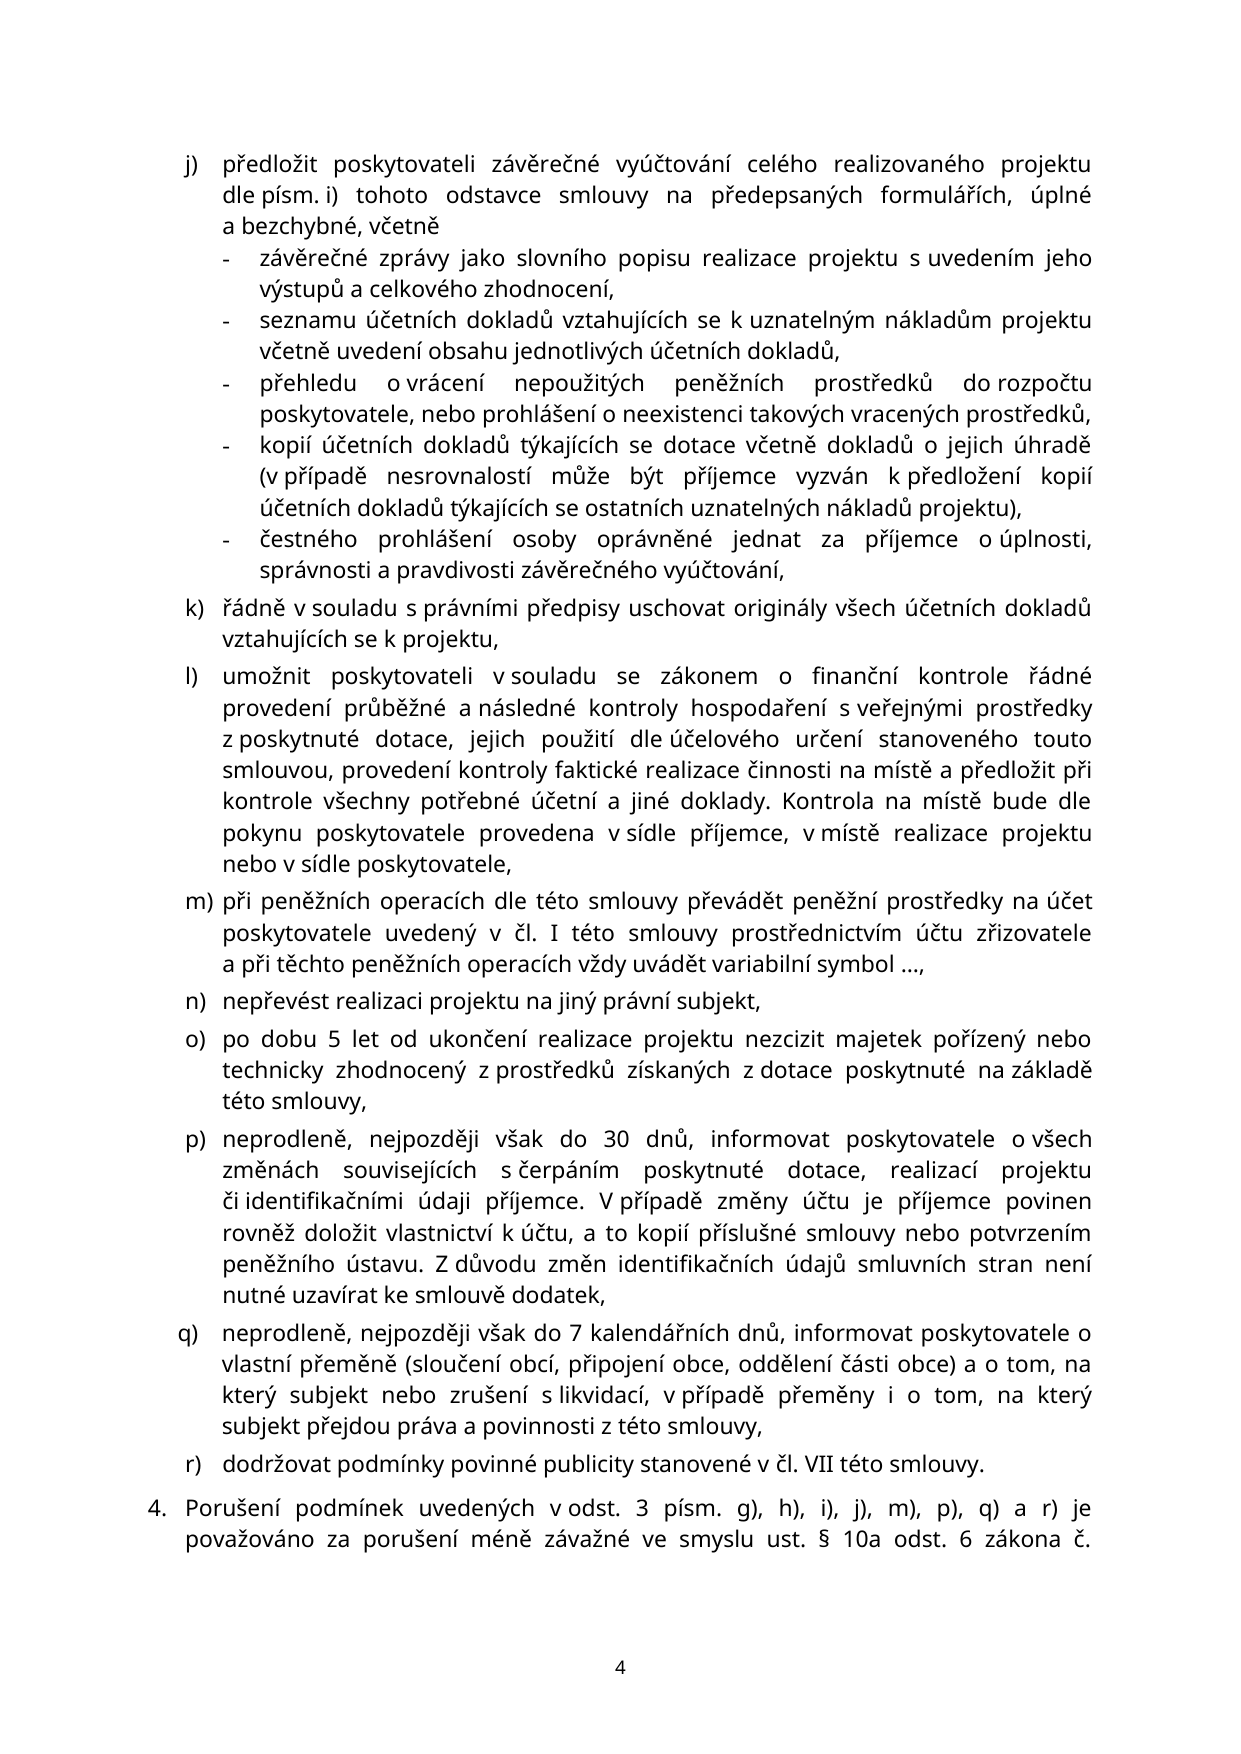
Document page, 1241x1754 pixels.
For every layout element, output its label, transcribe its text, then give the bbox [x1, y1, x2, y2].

list přehledu o vrácení nepoužitých peněžních prostředků do rozpočtu poskytovatele, nebo prohlášení o neexistenci takových vracených prostředků, [222, 366, 1092, 429]
list po dobu 5 let od ukončení realizace projektu nezcizit majetek pořízený nebo technicky zhodnocený z prostředků získaných z dotace poskytnuté na základě této smlouvy, [185, 1023, 1092, 1116]
list dodržovat podmínky povinné publicity stanovené v čl. VII této smlouvy. [185, 1448, 1092, 1479]
list nepřevést realizaci projektu na jiný právní subjekt, [185, 985, 1092, 1016]
list závěrečné zprávy jako slovního popisu realizace projektu s uvedením jeho výstupů a celkového zhodnocení, [222, 241, 1092, 304]
list předložit poskytovateli závěrečné vyúčtování celého realizovaného projektu dle písm. i) tohoto odstavce smlouvy na předepsaných formulářích, úplné a bezchybné, včetně [185, 148, 1092, 241]
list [148, 1491, 1092, 1554]
list řádně v souladu s právními předpisy uschovat originály všech účetních dokladů vztahujících se k projektu, [185, 591, 1092, 654]
list neprodleně, nejpozději však do 30 dnů, informovat poskytovatele o všech změnách souvisejících s čerpáním poskytnuté dotace, realizací projektu či identifikačními údaji příjemce. V případě změny účtu je příjemce povinen rovněž doložit vlastnictví k účtu, a to kopií příslušné smlouvy nebo potvrzením peněžního ústavu. Z důvodu změn identifikačních údajů smluvních stran není nutné uzavírat ke smlouvě dodatek, [185, 1123, 1092, 1310]
list při peněžních operacích dle této smlouvy převádět peněžní prostředky na účet poskytovatele uvedený v čl. I této smlouvy prostřednictvím účtu zřizovatele a při těchto peněžních operacích vždy uvádět variabilní symbol …, [185, 885, 1092, 979]
list seznamu účetních dokladů vztahujících se k uznatelným nákladům projektu včetně uvedení obsahu jednotlivých účetních dokladů, [222, 304, 1092, 366]
list čestného prohlášení osoby oprávněné jednat za příjemce o úplnosti, správnosti a pravdivosti závěrečného vyúčtování, [222, 523, 1092, 585]
list neprodleně, nejpozději však do 7 kalendářních dnů, informovat poskytovatele o vlastní přeměně (sloučení obcí, připojení obce, oddělení části obce) a o tom, na který subjekt nebo zrušení s likvidací, v případě přeměny i o tom, na který subjekt přejdou práva a povinnosti z této smlouvy, [177, 1316, 1092, 1441]
list kopií účetních dokladů týkajících se dotace včetně dokladů o jejich úhradě (v případě nesrovnalostí může být příjemce vyzván k předložení kopií účetních dokladů týkajících se ostatních uznatelných nákladů projektu), [222, 429, 1092, 523]
list umožnit poskytovateli v souladu se zákonem o finanční kontrole řádné provedení průběžné a následné kontroly hospodaření s veřejnými prostředky z poskytnuté dotace, jejich použití dle účelového určení stanoveného touto smlouvou, provedení kontroly faktické realizace činnosti na místě a předložit při kontrole všechny potřebné účetní a jiné doklady. Kontrola na místě bude dle pokynu poskytovatele provedena v sídle příjemce, v místě realizace projektu nebo v sídle poskytovatele, [185, 660, 1092, 879]
